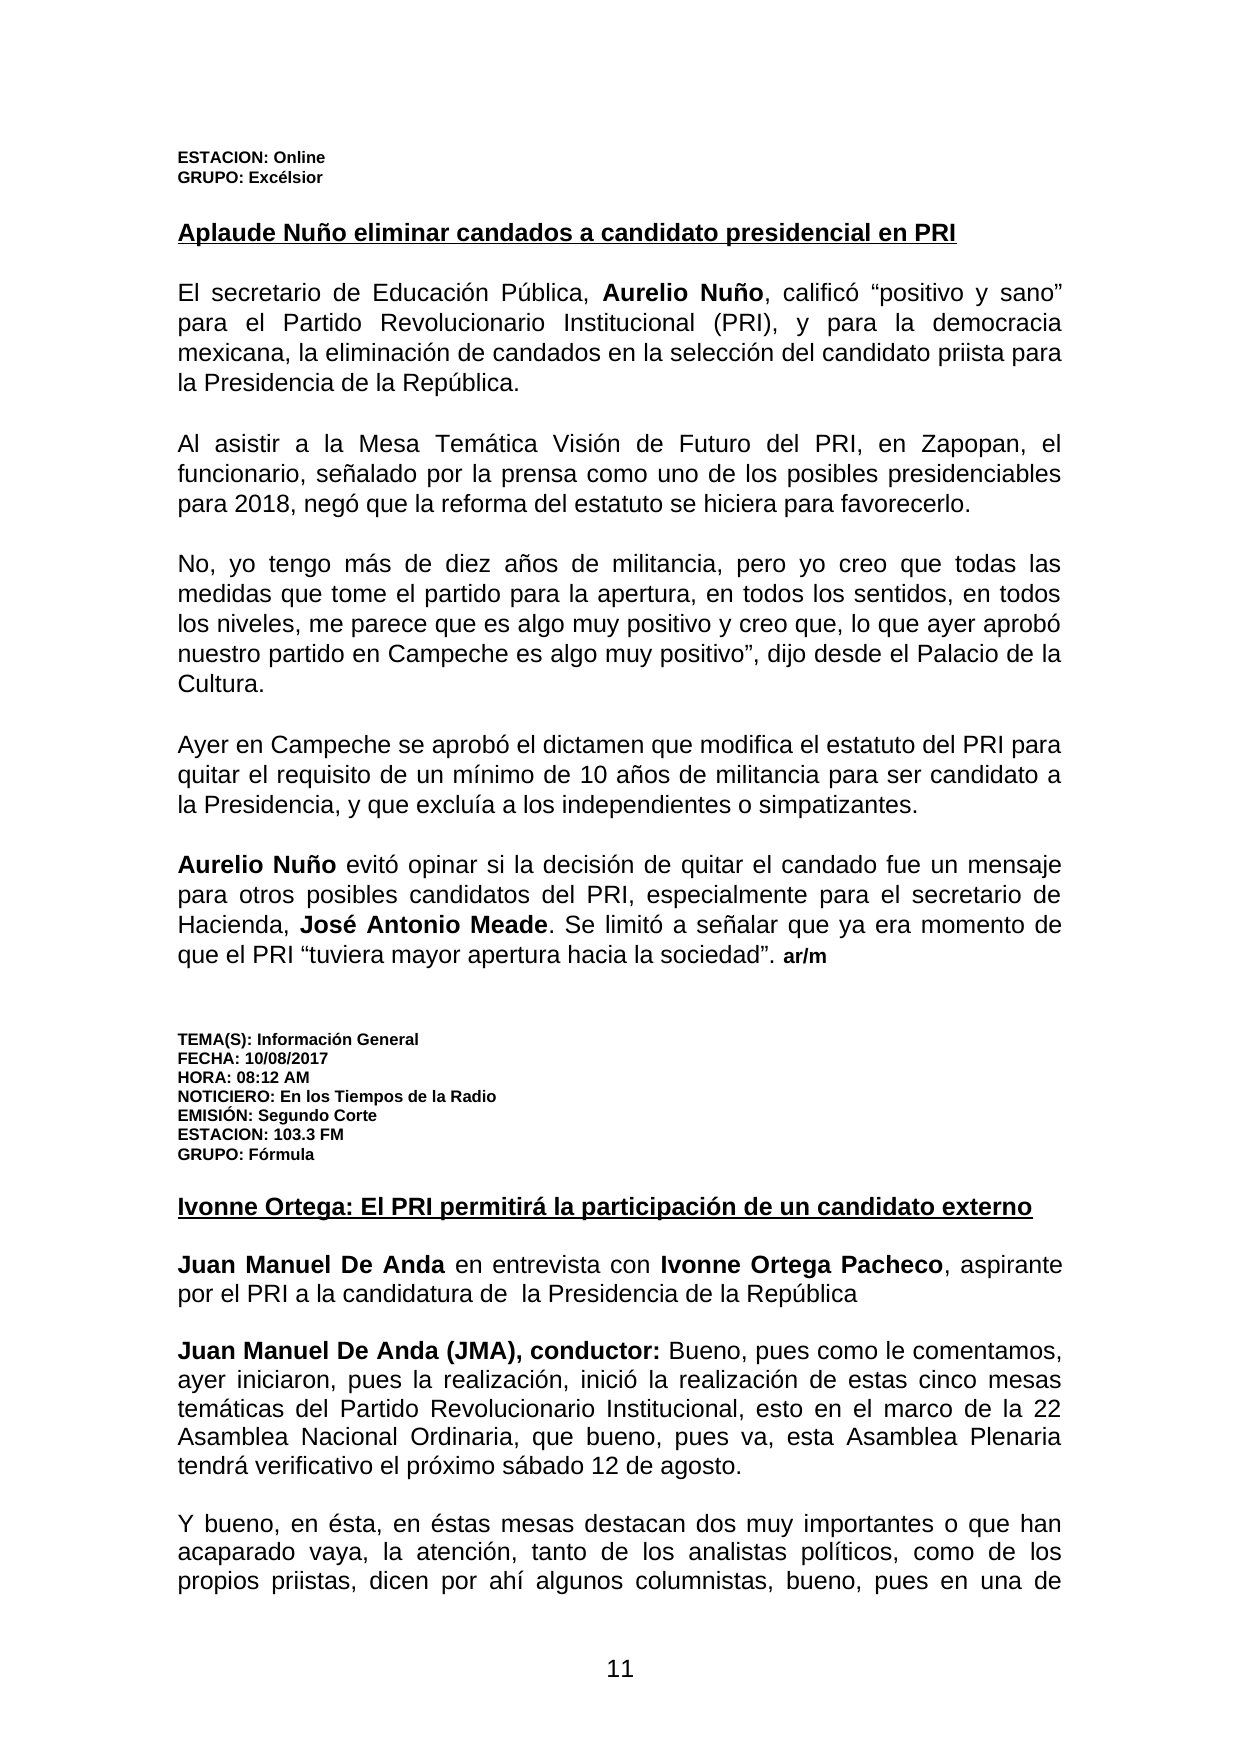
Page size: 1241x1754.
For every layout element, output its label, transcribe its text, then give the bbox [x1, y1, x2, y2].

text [177, 1508, 1063, 1595]
text Aplaude Nuño eliminar candados a candidato presidencial en PRI [177, 218, 1063, 247]
text No, yo tengo más de diez años de militancia, pero yo creo que todas las medidas que tome el partido para la apertura, en todos los sentidos, en todos los niveles, me parece que es algo muy positivo y creo que, lo que ayer aprobó nuestro partido en Campeche es algo muy positivo”, dijo desde el Palacio de la Cultura. [177, 549, 1063, 698]
text Juan Manuel De Anda en entrevista con Ivonne Ortega Pacheco, aspirante por el PRI a la candidatura de la Presidencia de la República [177, 1250, 1063, 1307]
text EMISIÓN: Segundo Corte [177, 1106, 1063, 1125]
text FECHA: 10/08/2017 [177, 1048, 1063, 1068]
text El secretario de Educación Pública, Aurelio Nuño, calificó “positivo y sano” para el Partido Revolucionario Institucional (PRI), y para la democracia mexicana, la eliminación de candados en la selección del candidato priista para la Presidencia de la República. [177, 278, 1063, 397]
text Al asistir a la Mesa Temática Visión de Futuro del PRI, en Zapopan, el funcionario, señalado por la prensa como uno de los posibles presidenciables para 2018, negó que la reforma del estatuto se hiciera para favorecerlo. [177, 429, 1063, 518]
text Ivonne Ortega: El PRI permitirá la participación de un candidato externo [177, 1192, 1063, 1221]
text GRUPO: Fórmula [177, 1144, 1063, 1163]
text Juan Manuel De Anda (JMA), conductor: Bueno, pues como le comentamos, ayer iniciaron, pues la realización, inició la realización de estas cinco mesas temáticas del Partido Revolucionario Institucional, esto en el marco de la 22 Asamblea Nacional Ordinaria, que bueno, pues va, esta Asamblea Plenaria tendrá verificativo el próximo sábado 12 de agosto. [177, 1336, 1063, 1480]
text ESTACION: 103.3 FM [177, 1125, 1063, 1144]
text HORA: 08:12 AM [177, 1068, 1063, 1087]
text Ayer en Campeche se aprobó el dictamen que modifica el estatuto del PRI para quitar el requisito de un mínimo de 10 años de militancia para ser candidato a la Presidencia, y que excluía a los independientes o simpatizantes. [177, 730, 1063, 819]
text NOTICIERO: En los Tiempos de la Radio [177, 1087, 1063, 1106]
text TEMA(S): Información General [177, 1029, 1063, 1048]
text GRUPO: Excélsior [177, 168, 1063, 187]
text ESTACION: Online [177, 148, 1063, 167]
text Aurelio Nuño evitó opinar si la decisión de quitar el candado fue un mensaje para otros posibles candidatos del PRI, especialmente para el secretario de Hacienda, José Antonio Meade. Se limitó a señalar que ya era momento de que el PRI “tuviera mayor apertura hacia la sociedad”. ar/m [177, 850, 1063, 969]
